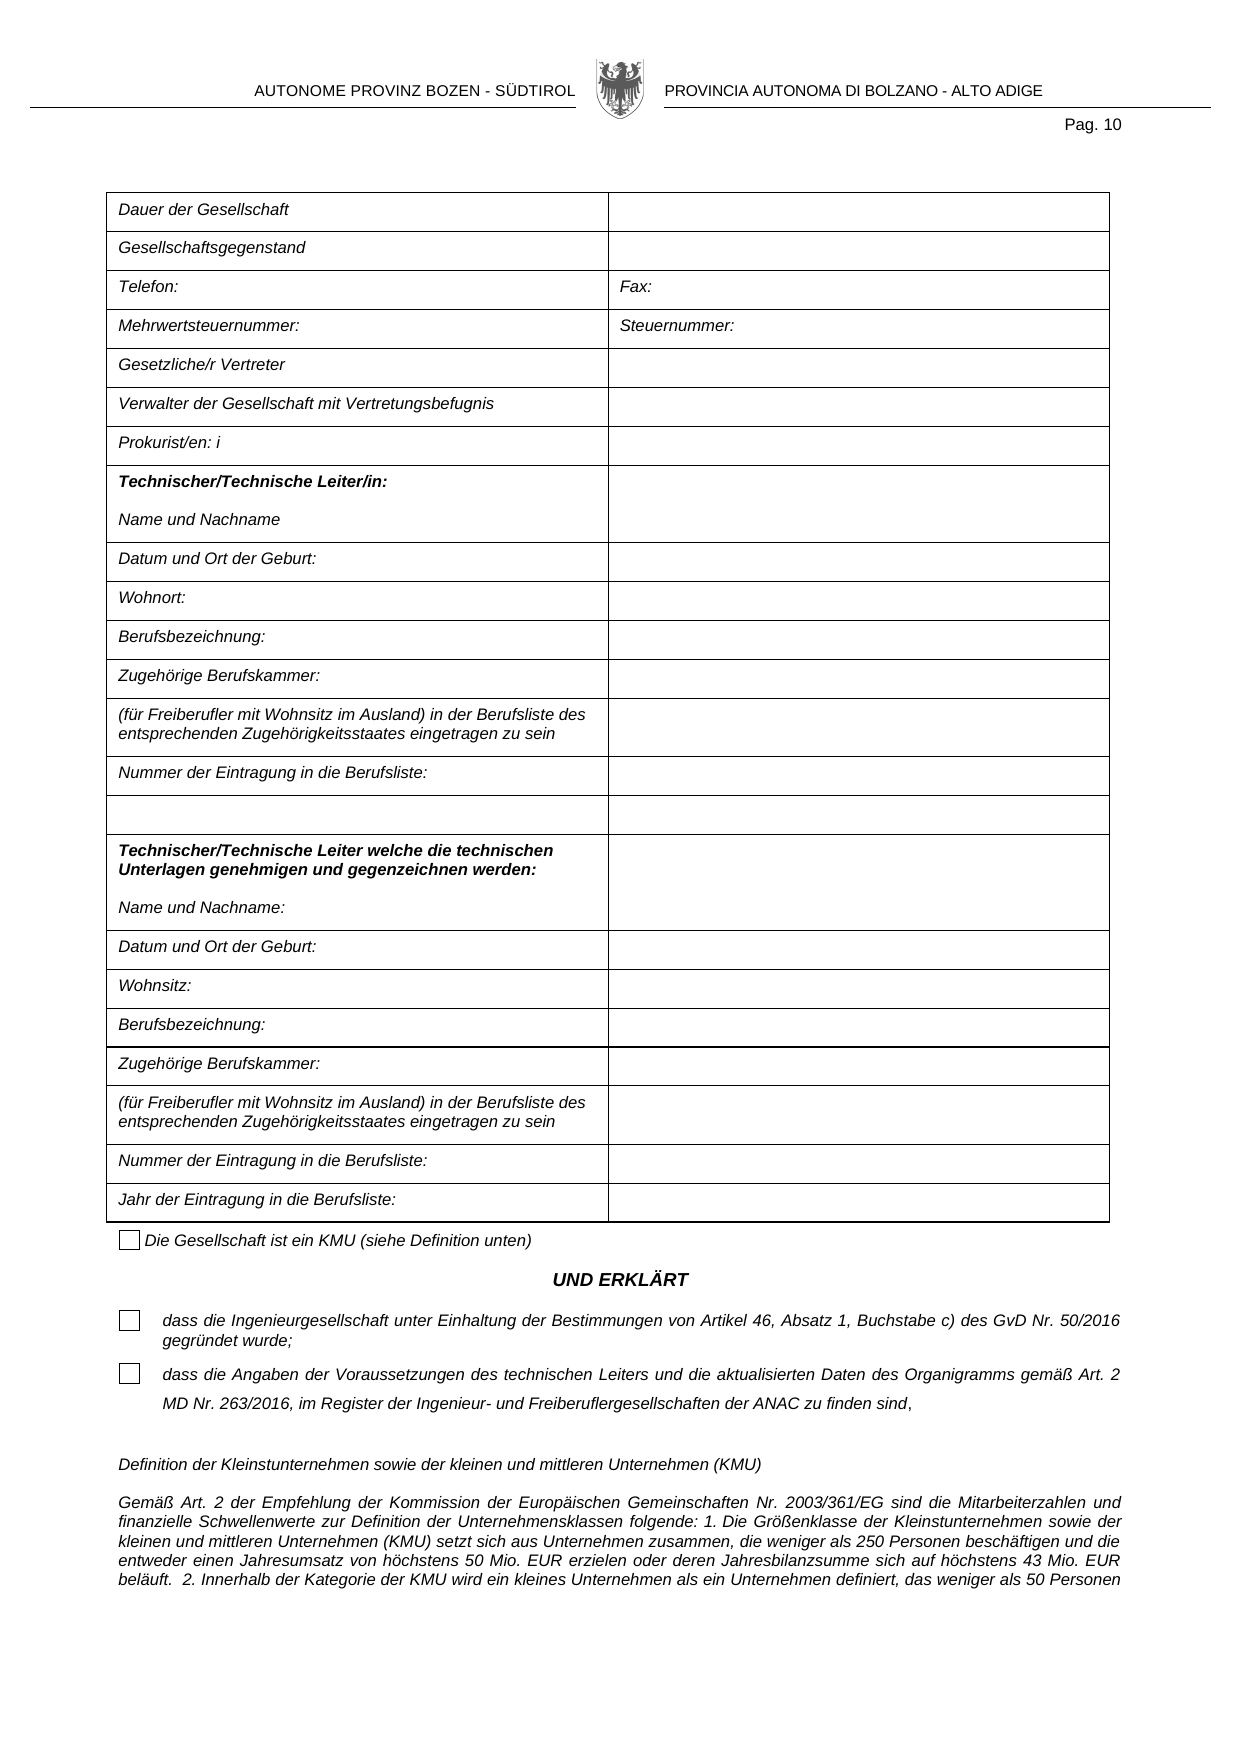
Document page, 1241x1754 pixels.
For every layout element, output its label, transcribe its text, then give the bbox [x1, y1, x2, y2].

table_cell Zugehörige Berufskammer: [107, 1048, 608, 1085]
text dass die Ingenieurgesellschaft unter Einhaltung der Bestimmungen von Artikel 46, Absatz 1, Buchstabe c) des GvD Nr. 50/2016 gegründet wurde; [118, 1309, 1122, 1350]
table_cell [609, 796, 1109, 833]
table_cell [609, 621, 1109, 658]
table_cell [609, 388, 1109, 426]
table_cell [609, 427, 1109, 465]
table_cell Technischer/Technische Leiter/in: Name und Nachname [107, 466, 608, 542]
text UND ERKLÄRT [118, 1269, 1122, 1291]
table_cell Technischer/Technische Leiter welche die technischen Unterlagen genehmigen und gegenzeichnen werden: Name und Nachname: [107, 835, 608, 929]
table_cell Datum und Ort der Geburt: [107, 543, 608, 581]
table_cell Gesellschaftsgegenstand [107, 232, 608, 270]
table_cell [609, 1048, 1109, 1085]
table_cell [609, 466, 1109, 542]
table_cell [609, 757, 1109, 794]
table_cell [609, 193, 1109, 231]
table_cell Berufsbezeichnung: [107, 1009, 608, 1046]
table_cell Jahr der Eintragung in die Berufsliste: [107, 1184, 608, 1221]
table_cell Dauer der Gesellschaft [107, 193, 608, 231]
table_cell Nummer der Eintragung in die Berufsliste: [107, 1145, 608, 1182]
text Die Gesellschaft ist ein KMU (siehe Definition unten) [118, 1229, 1122, 1250]
table_cell [609, 931, 1109, 968]
table_cell [609, 835, 1109, 929]
table_cell Verwalter der Gesellschaft mit Vertretungsbefugnis [107, 388, 608, 426]
table_cell [609, 1145, 1109, 1182]
table_cell [609, 543, 1109, 581]
table_cell Wohnsitz: [107, 970, 608, 1007]
table_cell [609, 970, 1109, 1007]
picture [596, 59, 644, 119]
table_cell Telefon: [107, 271, 608, 309]
table_cell Datum und Ort der Geburt: [107, 931, 608, 968]
table_cell Prokurist/en: i [107, 427, 608, 465]
table_cell [609, 1009, 1109, 1046]
table_cell Steuernummer: [609, 310, 1109, 348]
table_cell Nummer der Eintragung in die Berufsliste: [107, 757, 608, 794]
table_cell [107, 796, 608, 833]
table_cell Berufsbezeichnung: [107, 621, 608, 658]
table_cell [609, 660, 1109, 697]
table_cell (für Freiberufler mit Wohnsitz im Ausland) in der Berufsliste des entsprechenden Zugehörigkeitsstaates eingetragen zu sein [107, 1086, 608, 1143]
table_cell [609, 582, 1109, 619]
table_cell [609, 232, 1109, 270]
table_cell Mehrwertsteuernummer: [107, 310, 608, 348]
table_cell Fax: [609, 271, 1109, 309]
table_cell (für Freiberufler mit Wohnsitz im Ausland) in der Berufsliste des entsprechenden Zugehörigkeitsstaates eingetragen zu sein [107, 699, 608, 756]
table_cell [609, 1086, 1109, 1143]
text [118, 1493, 1122, 1589]
text Definition der Kleinstunternehmen sowie der kleinen und mittleren Unternehmen (KMU) [118, 1455, 1122, 1474]
table_cell Zugehörige Berufskammer: [107, 660, 608, 697]
table_cell [609, 349, 1109, 387]
table_cell Wohnort: [107, 582, 608, 619]
table_cell [609, 699, 1109, 756]
text dass die Angaben der Voraussetzungen des technischen Leiters und die aktualisierten Daten des Organigramms gemäß Art. 2 MD Nr. 263/2016, im Register der Ingenieur- und Freiberuflergesellschaften der ANAC zu finden sind, [118, 1362, 1122, 1413]
table_cell Gesetzliche/r Vertreter [107, 349, 608, 387]
table_cell [609, 1184, 1109, 1221]
